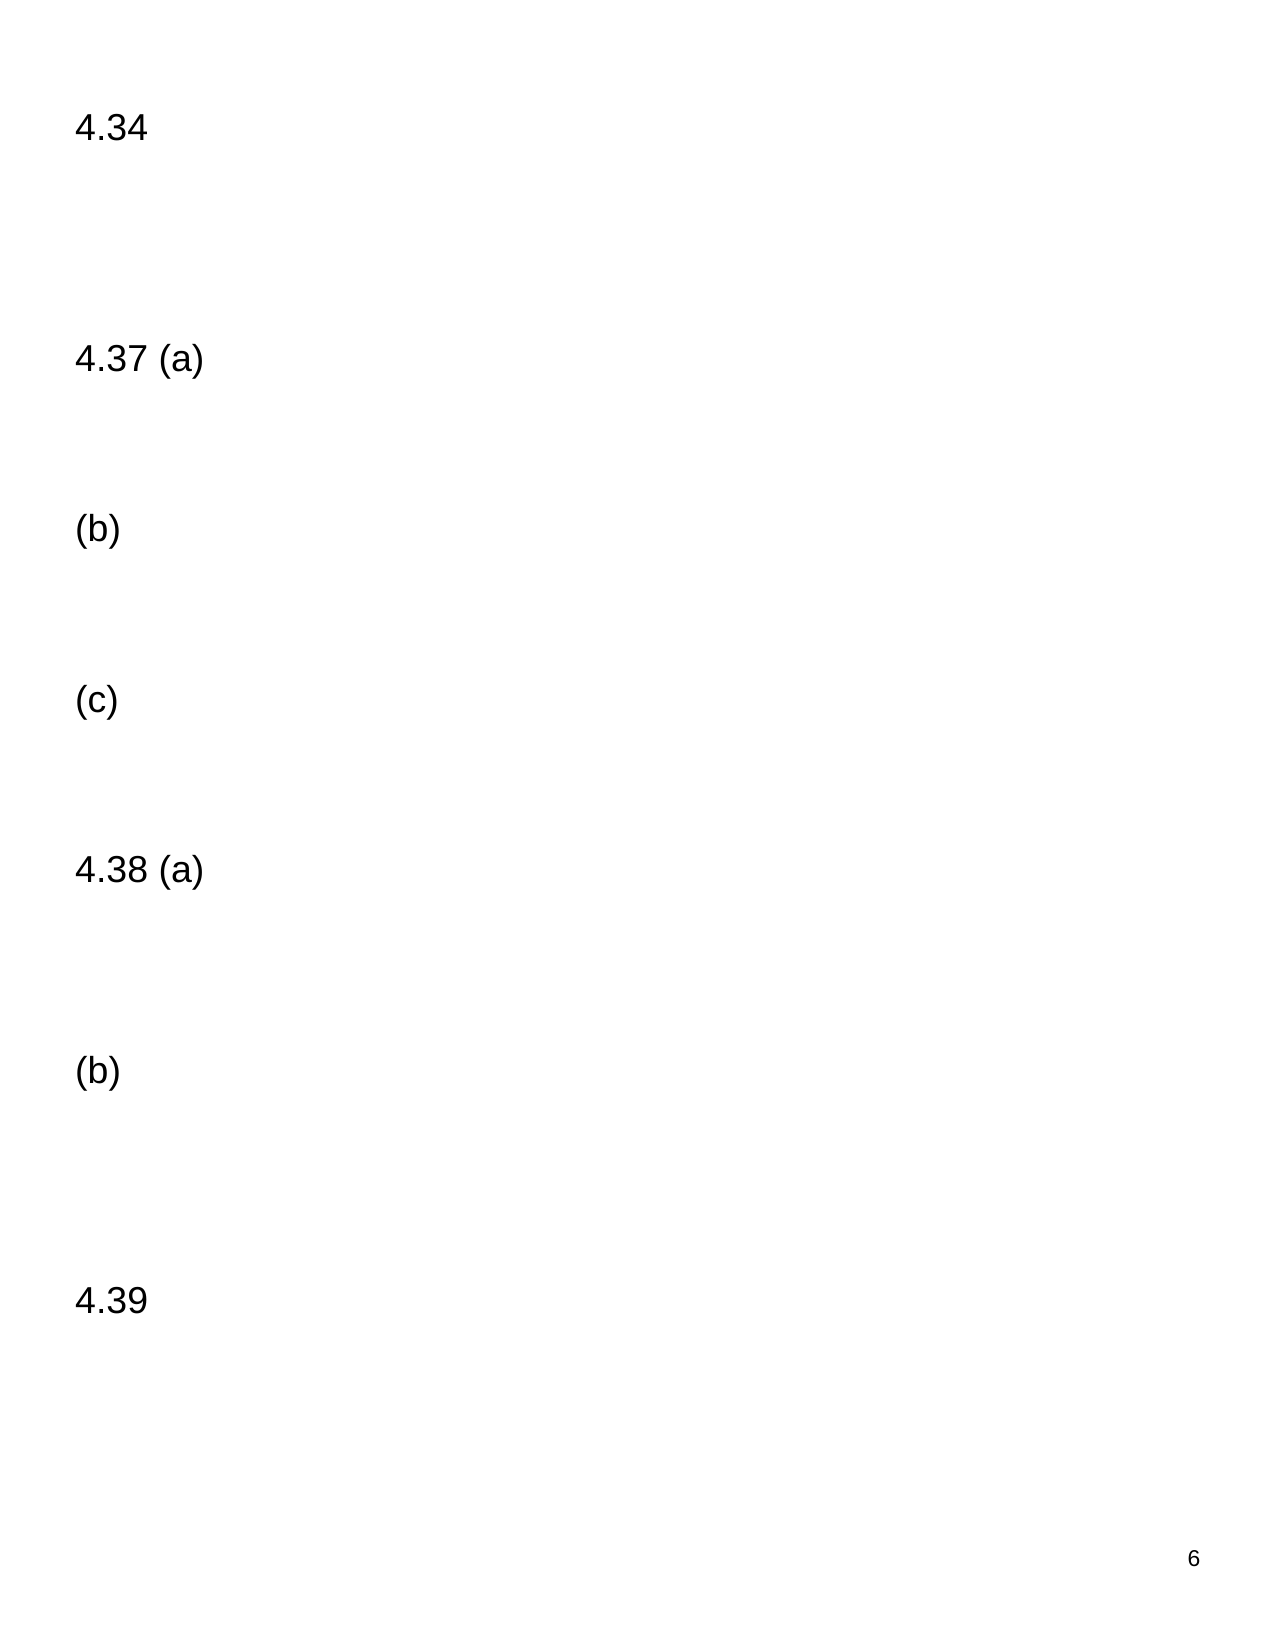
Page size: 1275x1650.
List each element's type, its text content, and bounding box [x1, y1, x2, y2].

text 4.34 [75, 105, 1200, 148]
text (b) [75, 506, 1200, 549]
text 4.37 (a) [75, 336, 1200, 379]
text 4.38 (a) [75, 847, 1200, 890]
text (b) [75, 1048, 1200, 1091]
text (c) [75, 677, 1200, 720]
text 4.39 [75, 1279, 1200, 1322]
